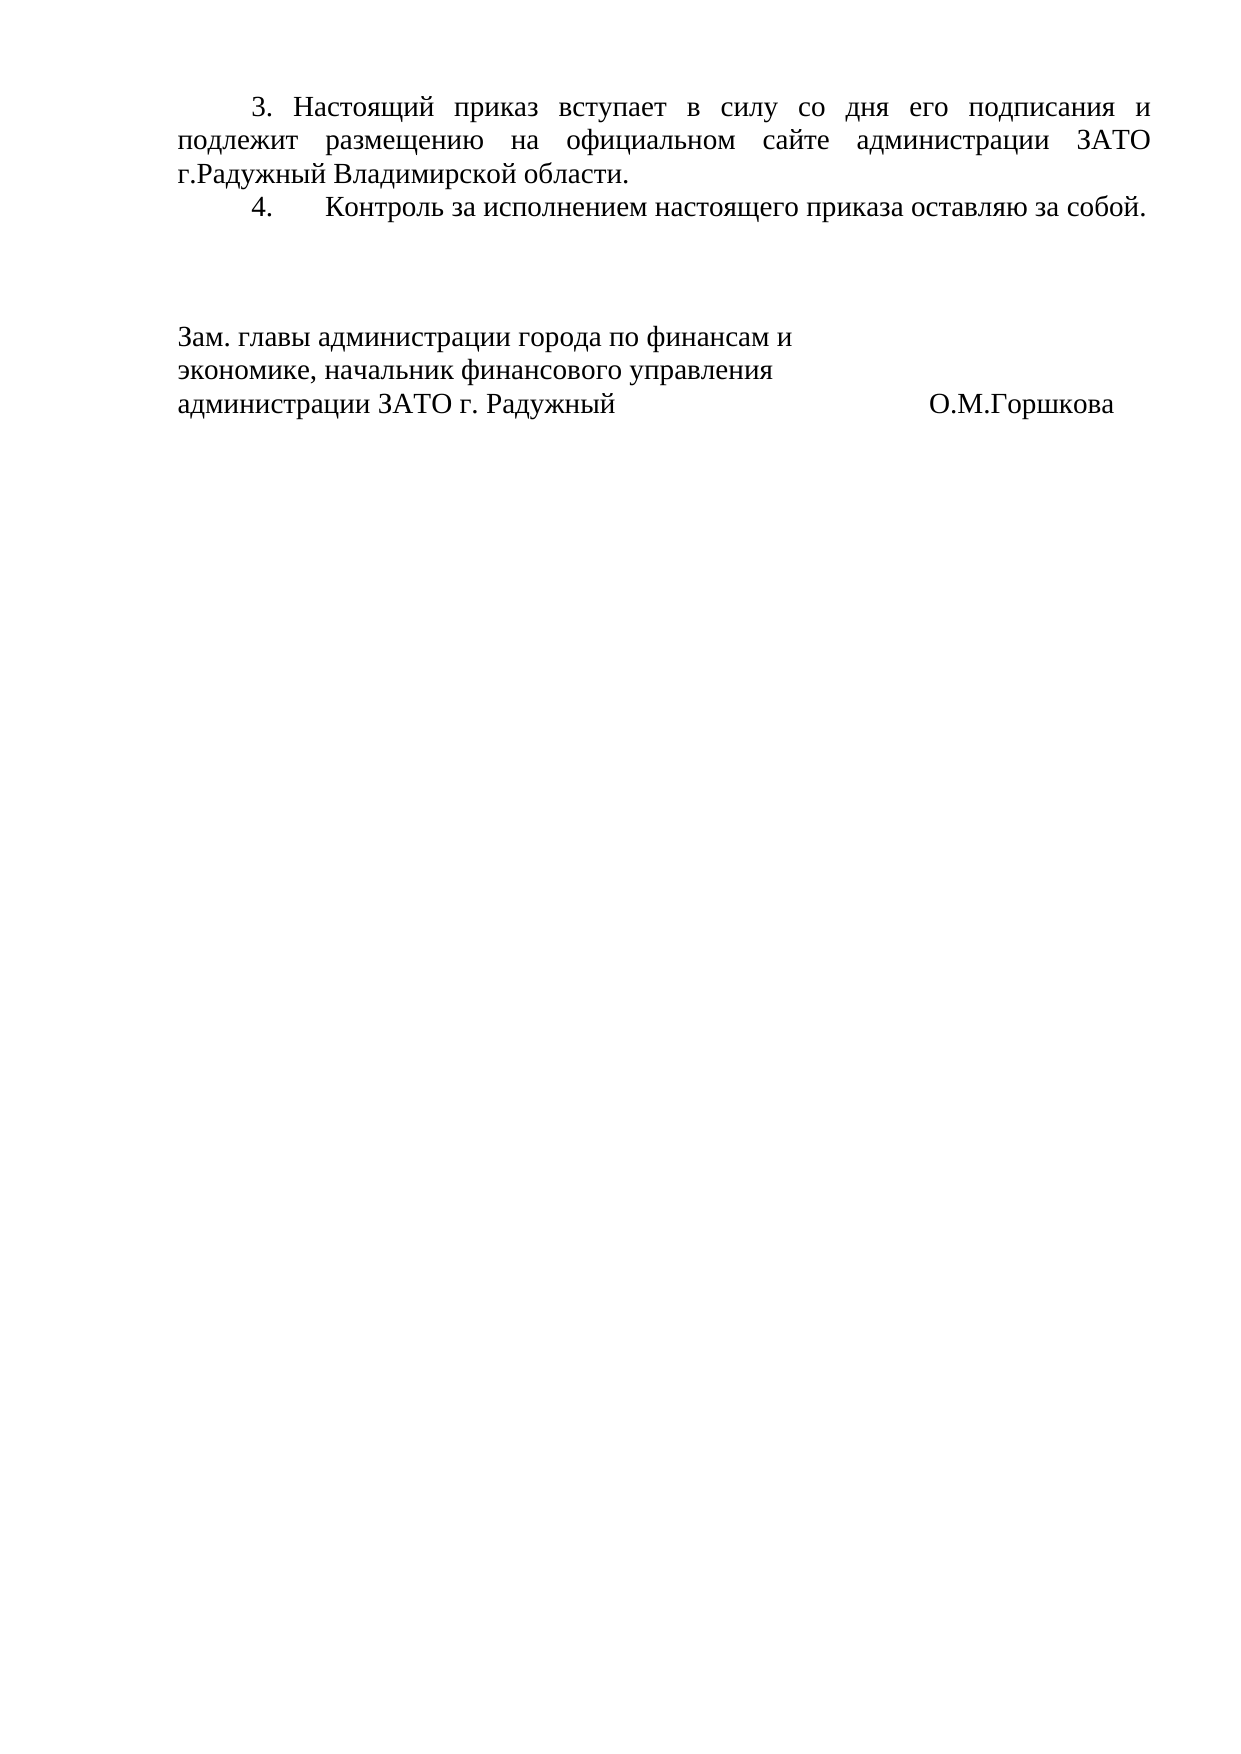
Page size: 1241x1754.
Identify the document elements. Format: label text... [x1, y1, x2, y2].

text Зам. главы администрации города по финансам и [177, 319, 1152, 352]
text администрации ЗАТО г. Радужный О.М.Горшкова [177, 386, 1152, 419]
text экономике, начальник финансового управления [177, 352, 1152, 386]
text 4. Контроль за исполнением настоящего приказа оставляю за собой. [177, 189, 1152, 223]
text 3. Настоящий приказ вступает в силу со дня его подписания и подлежит размещению на официальном сайте администрации ЗАТО г.Радужный Владимирской области. [177, 89, 1152, 189]
